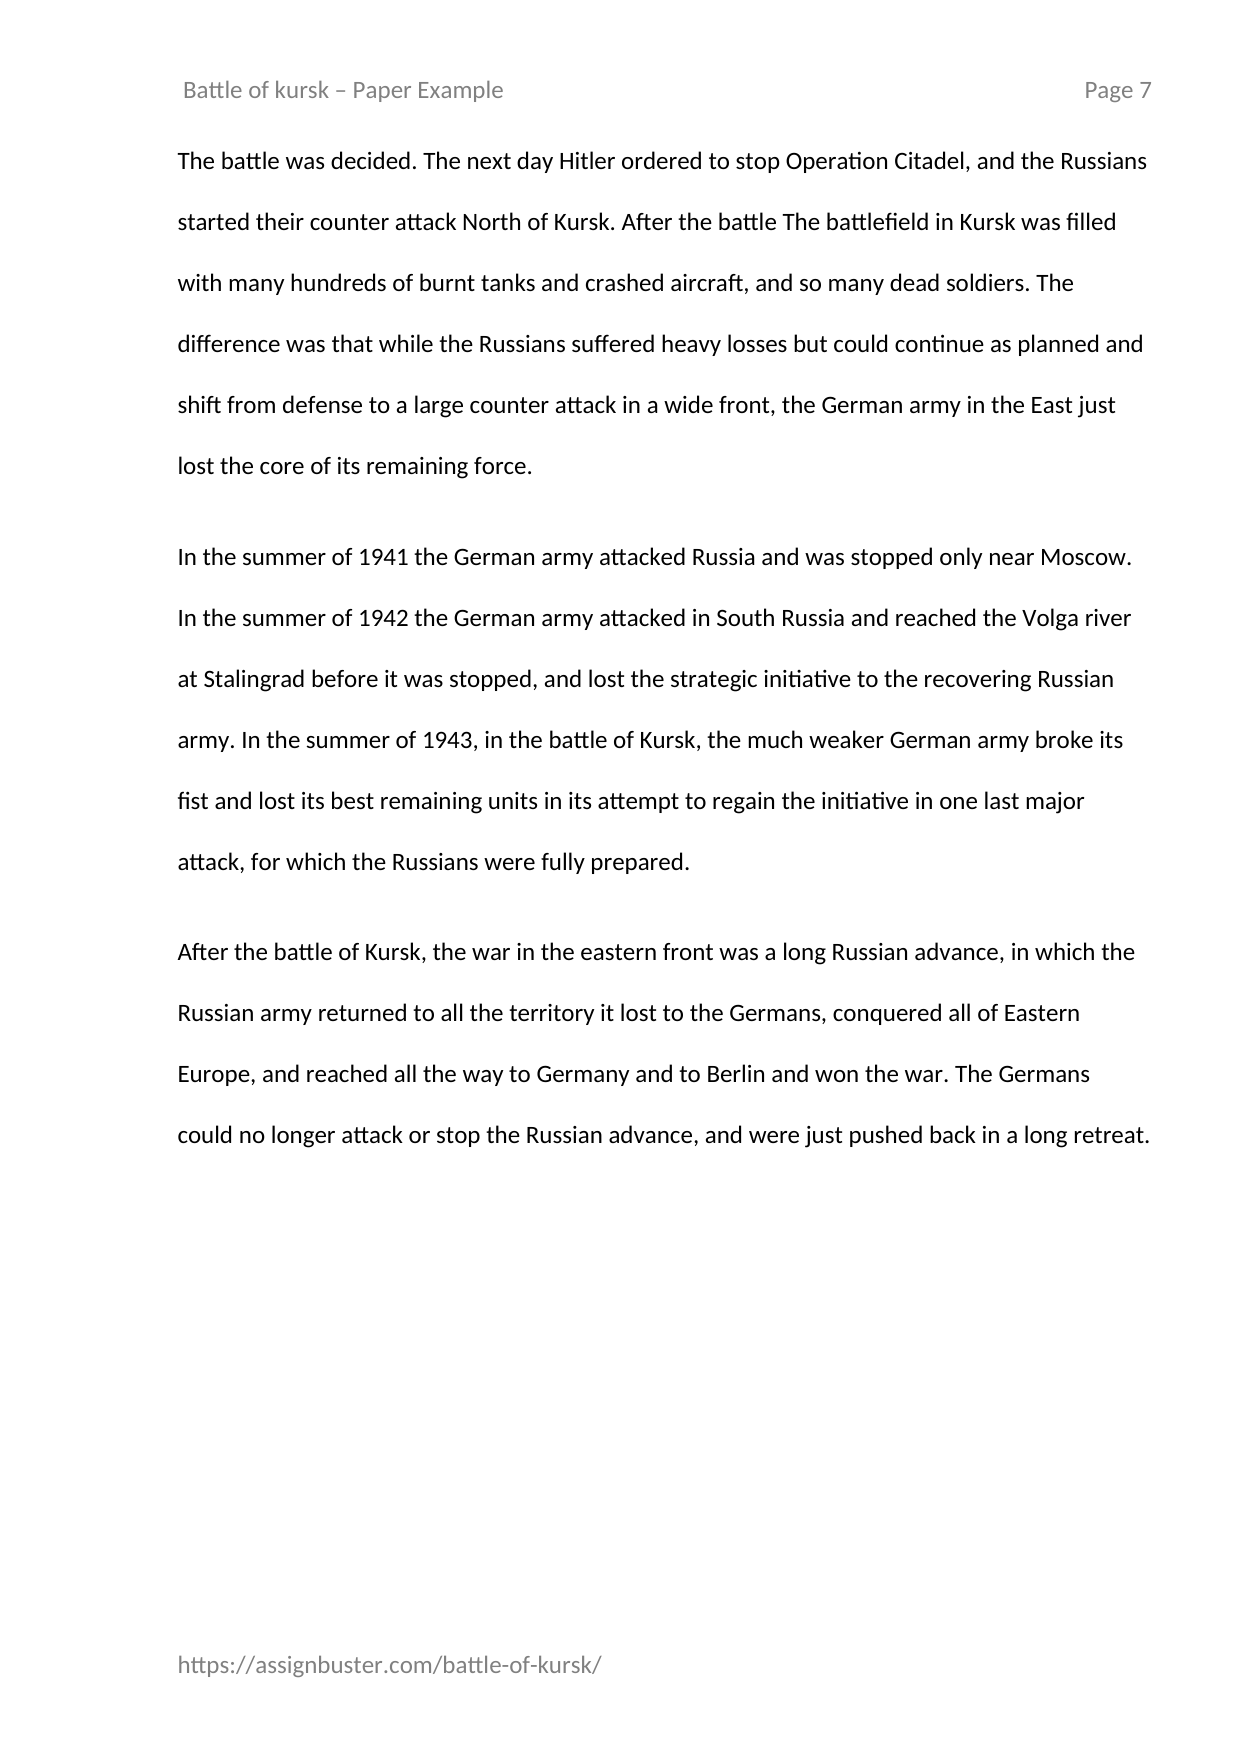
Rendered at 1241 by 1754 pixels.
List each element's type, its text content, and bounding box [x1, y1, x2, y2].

text In the summer of 1941 the German army attacked Russia and was stopped only near Moscow. In the summer of 1942 the German army attacked in South Russia and reached the Volga river at Stalingrad before it was stopped, and lost the strategic initiative to the recovering Russian army. In the summer of 1943, in the battle of Kursk, the much weaker German army broke its fist and lost its best remaining units in its attempt to regain the initiative in one last major attack, for which the Russians were fully prepared. [177, 541, 1152, 876]
text After the battle of Kursk, the war in the eastern front was a long Russian advance, in which the Russian army returned to all the territory it lost to the Germans, conquered all of Eastern Europe, and reached all the way to Germany and to Berlin and won the war. The Germans could no longer attack or stop the Russian advance, and were just pushed back in a long retreat. [177, 936, 1152, 1150]
text The battle was decided. The next day Hitler ordered to stop Operation Citadel, and the Russians started their counter attack North of Kursk. After the battle The battlefield in Kursk was filled with many hundreds of burnt tanks and crashed aircraft, and so many dead soldiers. The difference was that while the Russians suffered heavy losses but could continue as planned and shift from defense to a large counter attack in a wide front, the German army in the East just lost the core of its remaining force. [177, 145, 1152, 481]
